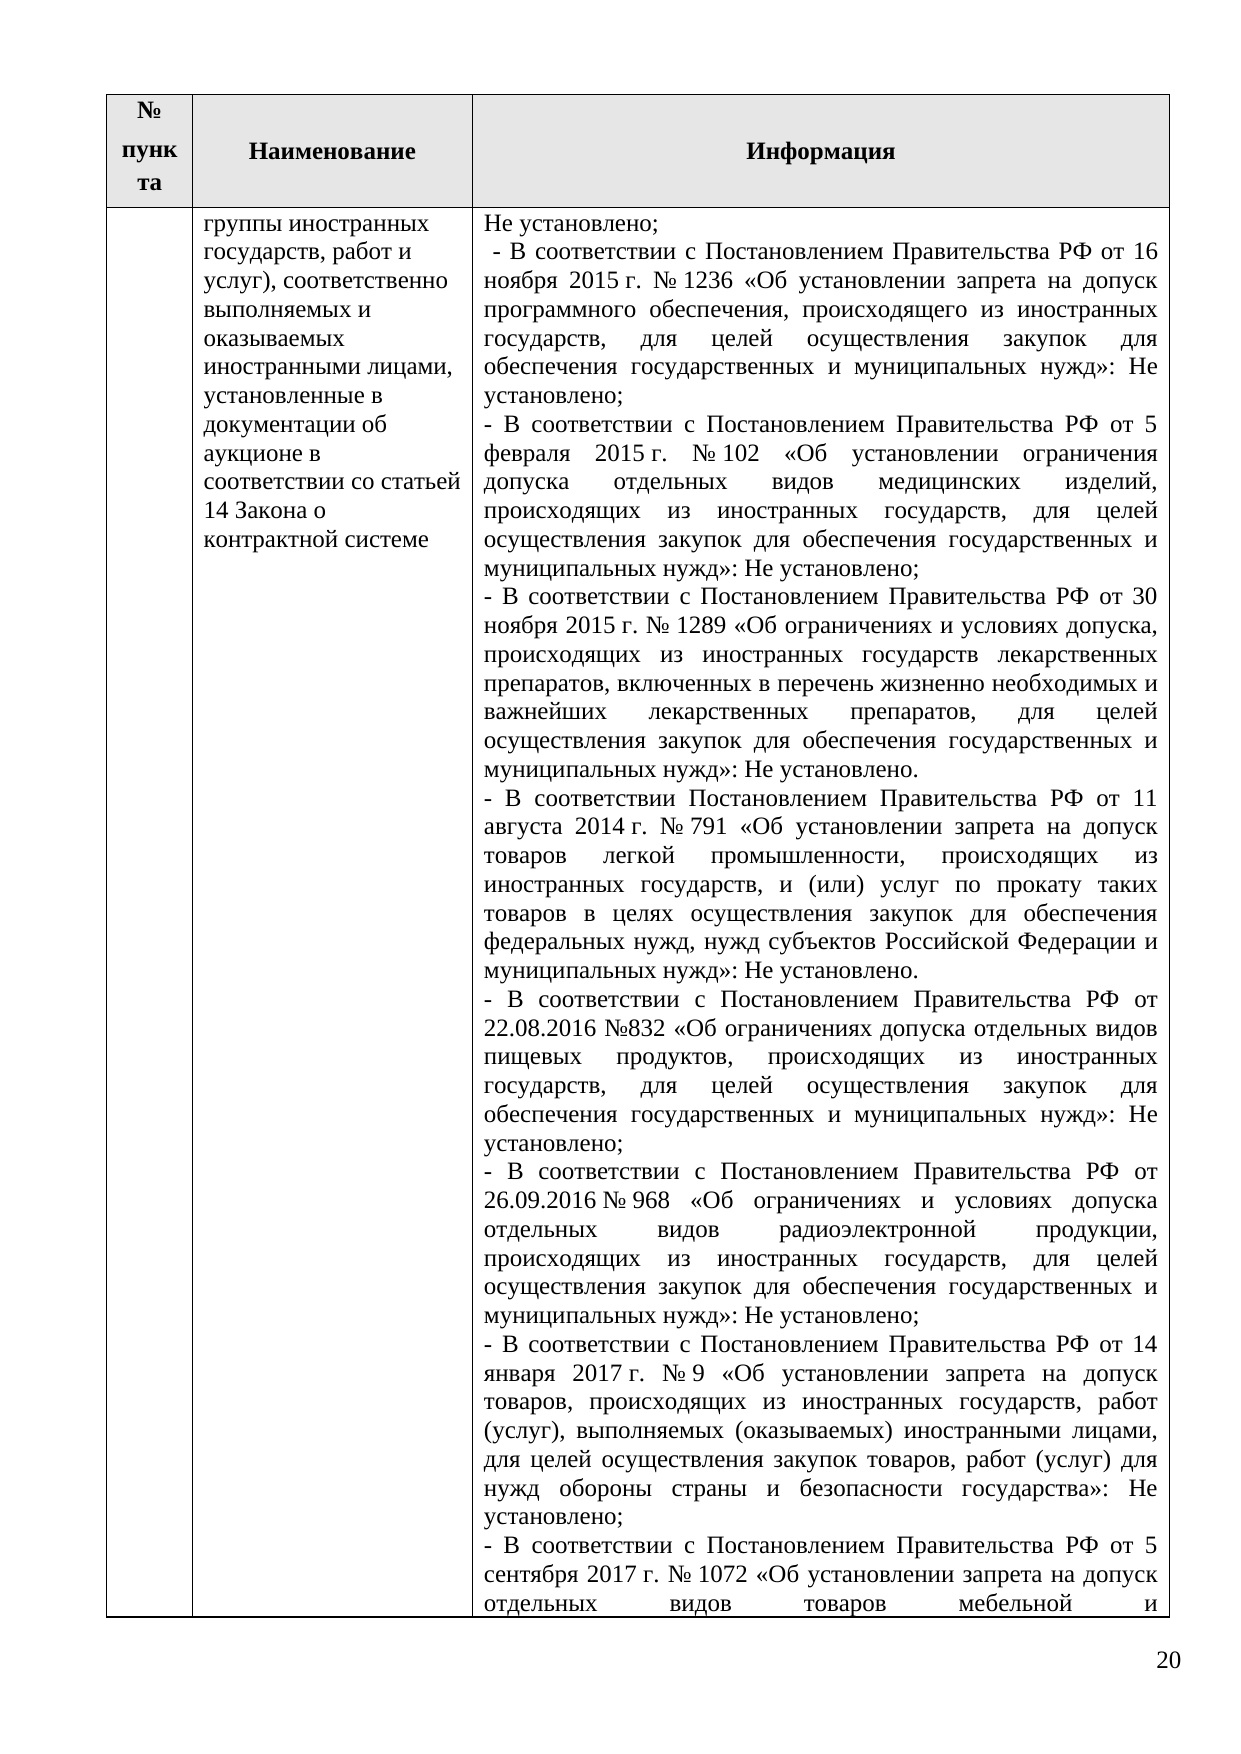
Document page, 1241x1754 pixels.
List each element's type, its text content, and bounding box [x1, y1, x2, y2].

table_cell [473, 208, 1169, 1616]
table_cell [193, 208, 472, 1616]
table_header Информация [473, 95, 1169, 207]
table_header № пункта [107, 95, 192, 207]
table_cell [107, 208, 192, 1616]
table_header Наименование [193, 95, 472, 207]
